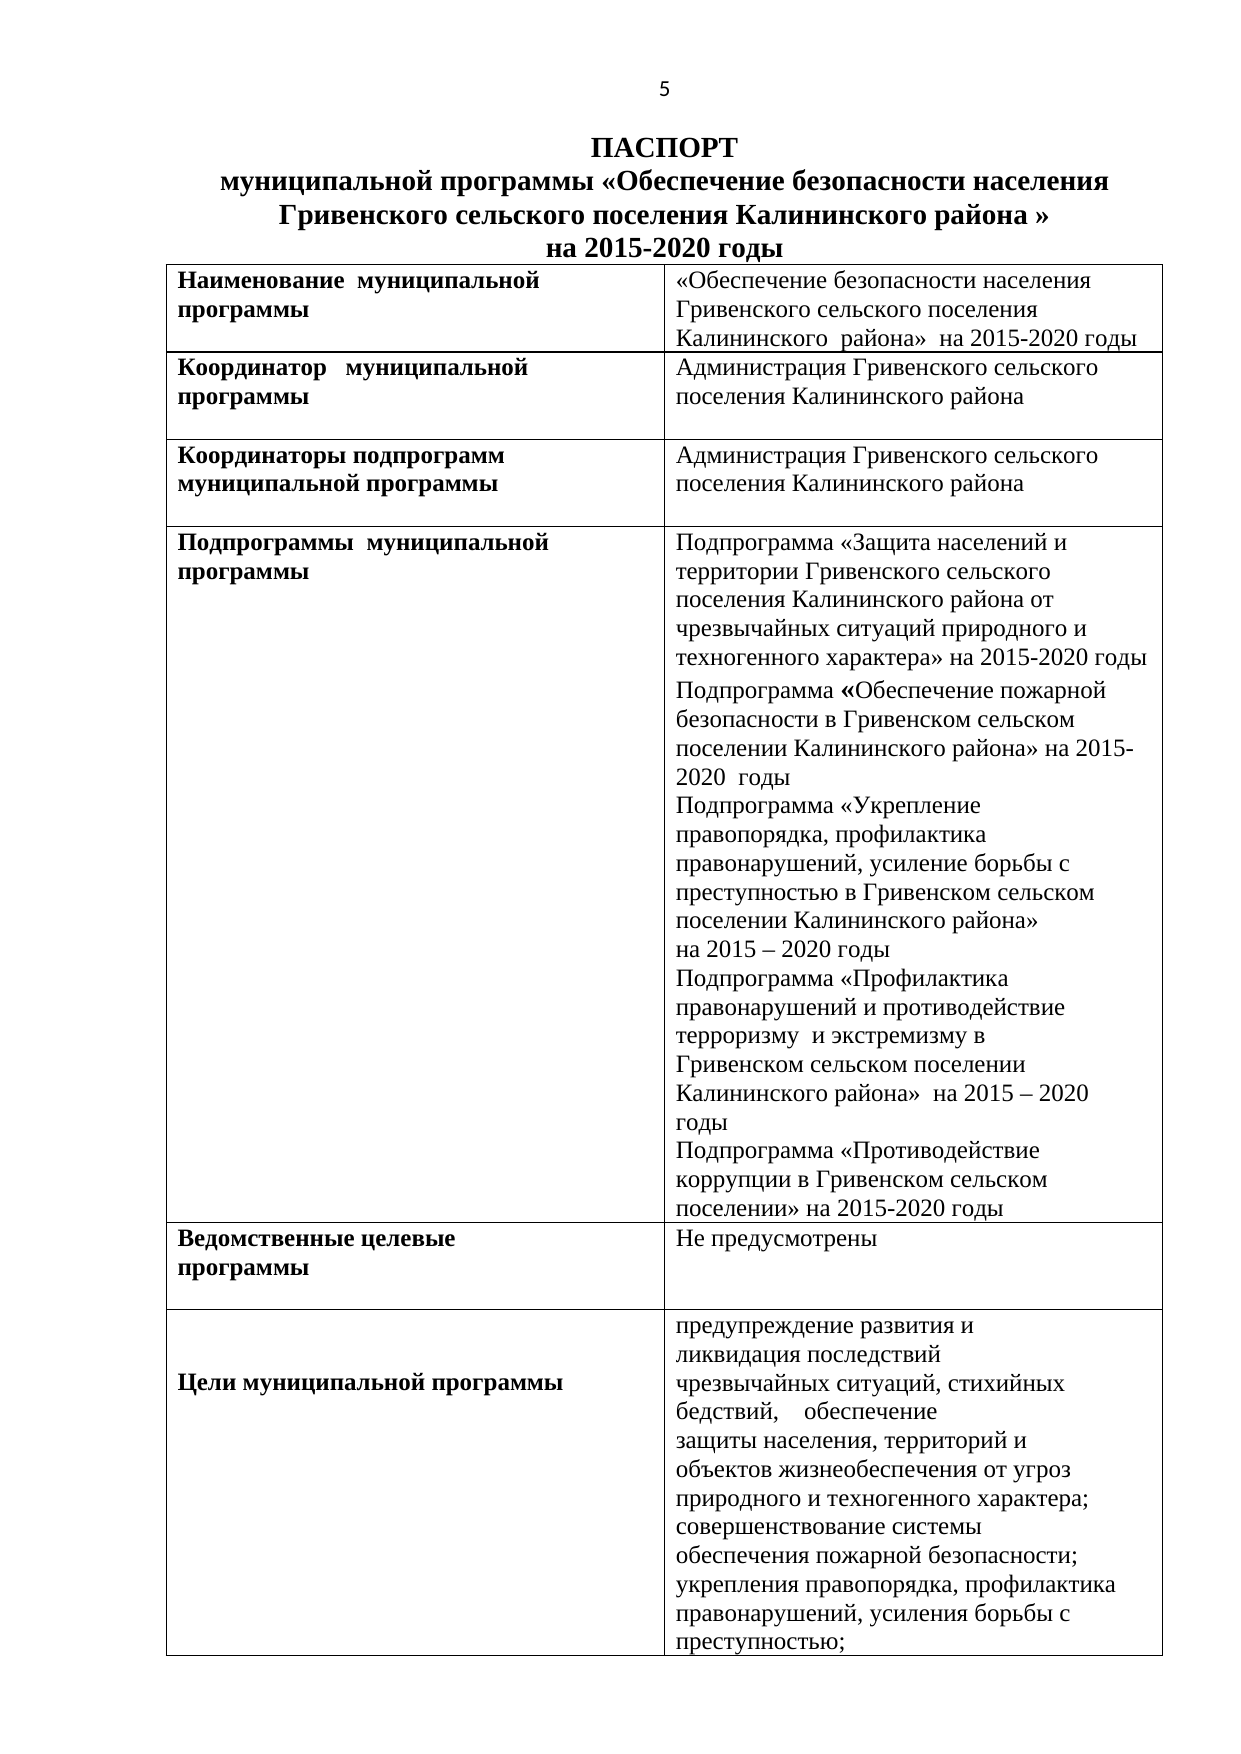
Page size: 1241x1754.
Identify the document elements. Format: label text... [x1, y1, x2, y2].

table_cell Координатор муниципальной программы [167, 353, 664, 439]
text ПАСПОРТ [177, 130, 1152, 163]
text на 2015-2020 годы [177, 231, 1152, 264]
table_header Наименование муниципальной программы [167, 265, 664, 351]
table_cell Подпрограмма «Защита населений и территории Гривенского сельского поселения Калининского района от чрезвычайных ситуаций природного и техногенного характера» на 2015-2020 годы Подпрограмма «Обеспечение пожарной безопасности в Гривенском сельском поселении Калининского района» на 2015-2020 годы Подпрограмма «Укрепление правопорядка, профилактика правонарушений, усиление борьбы с преступностью в Гривенском сельском поселении Калининского района» на 2015 – 2020 годы Подпрограмма «Профилактика правонарушений и противодействие терроризму и экстремизму в Гривенском сельском поселении Калининского района» на 2015 – 2020 годы Подпрограмма «Противодействие коррупции в Гривенском сельском поселении» на 2015-2020 годы [665, 527, 1162, 1222]
table_cell Подпрограммы муниципальной программы [167, 527, 664, 1222]
table_cell Администрация Гривенского сельского поселения Калининского района [665, 440, 1162, 526]
table_cell Администрация Гривенского сельского поселения Калининского района [665, 353, 1162, 439]
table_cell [167, 1310, 664, 1655]
table_cell Не предусмотрены [665, 1223, 1162, 1309]
table_cell Координаторы подпрограмм муниципальной программы [167, 440, 664, 526]
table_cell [665, 1310, 1162, 1655]
table_header «Обеспечение безопасности населения Гривенского сельского поселения Калининского района» на 2015-2020 годы [665, 265, 1162, 351]
text муниципальной программы «Обеспечение безопасности населения Гривенского сельского поселения Калининского района » [177, 163, 1152, 231]
table_cell Ведомственные целевые программы [167, 1223, 664, 1309]
